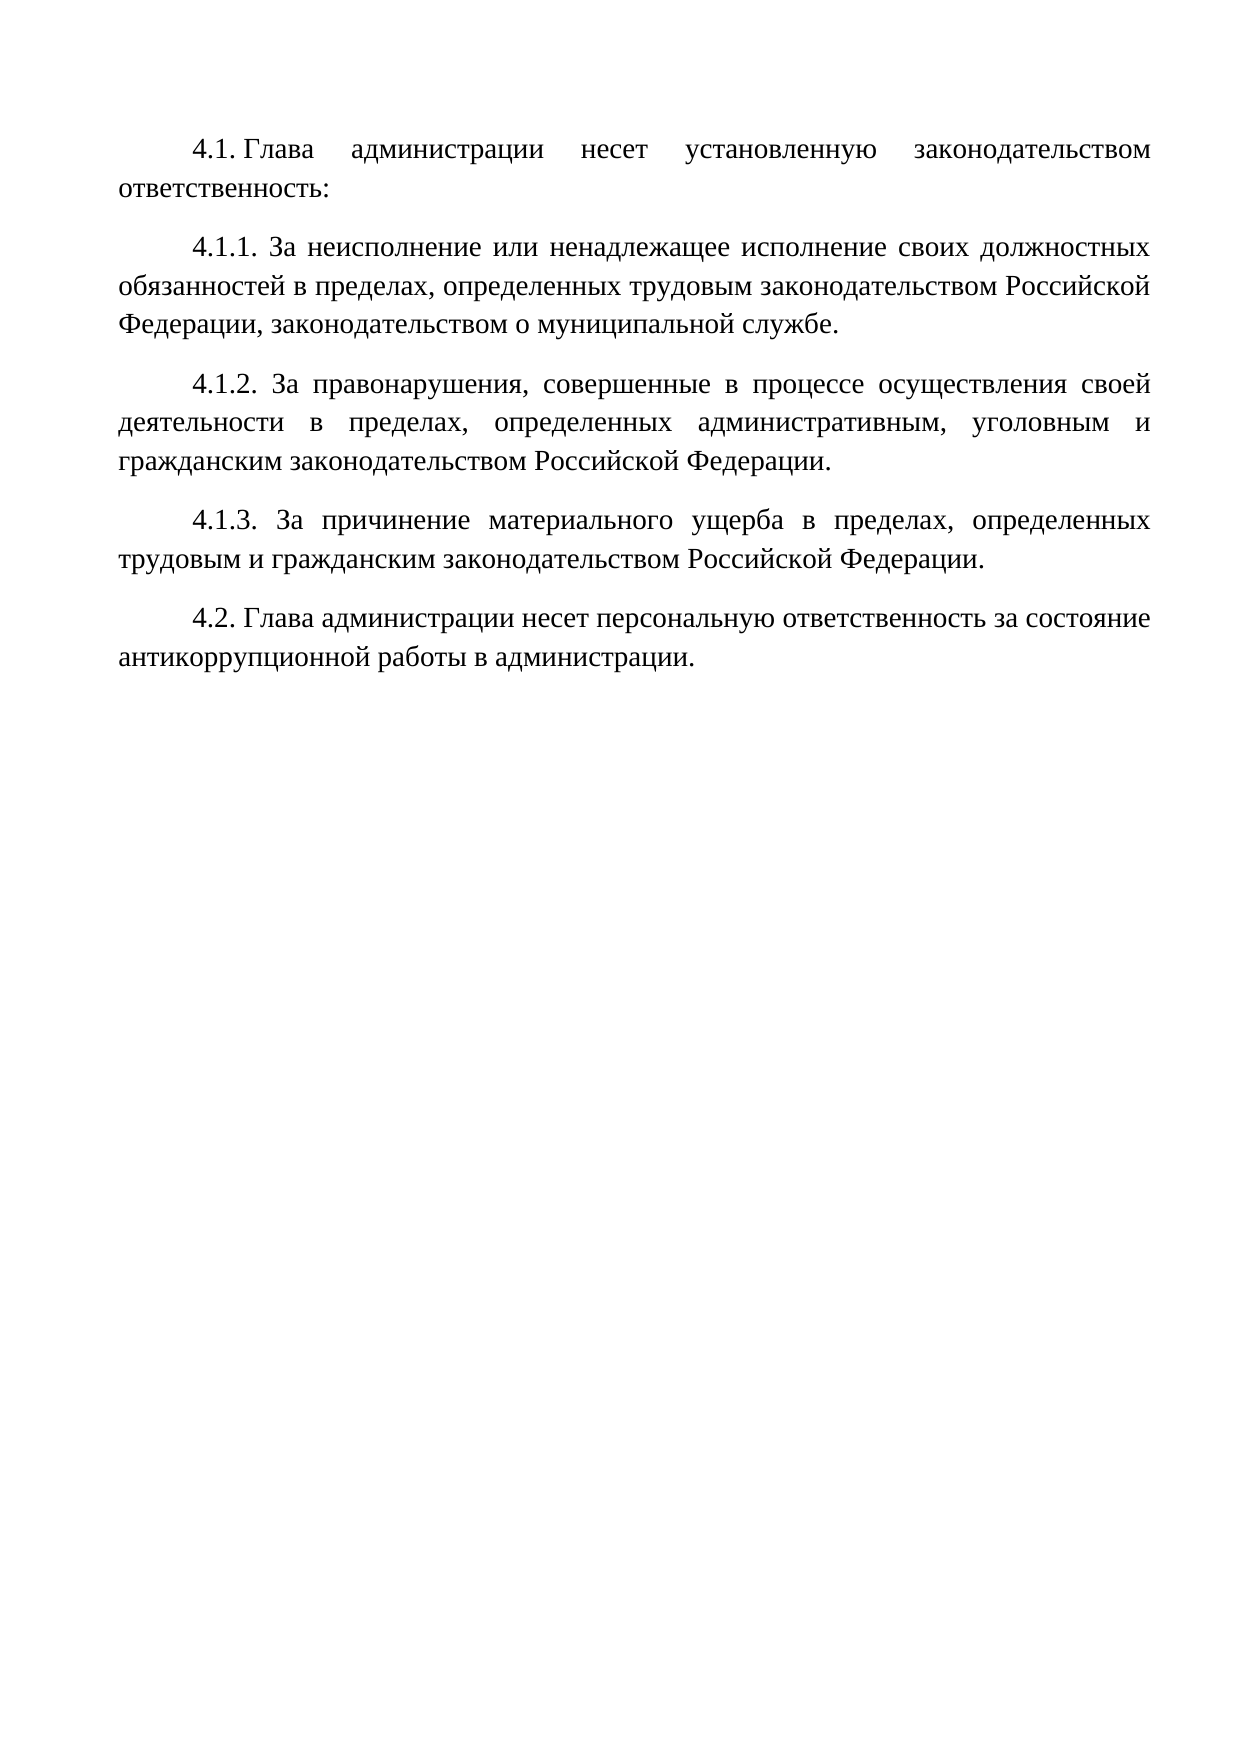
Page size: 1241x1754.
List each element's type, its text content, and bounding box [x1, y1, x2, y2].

text 4.1.3. За причинение материального ущерба в пределах, определенных трудовым и гражданским законодательством Российской Федерации. [118, 502, 1152, 574]
text 4.1.1. За неисполнение или ненадлежащее исполнение своих должностных обязанностей в пределах, определенных трудовым законодательством Российской Федерации, законодательством о муниципальной службе. [118, 229, 1152, 340]
text 4.2. Глава администрации несет персональную ответственность за состояние антикоррупционной работы в администрации. [118, 600, 1152, 672]
text 4.1. Глава администрации несет установленную законодательством ответственность: [118, 131, 1152, 203]
text 4.1.2. За правонарушения, совершенные в процессе осуществления своей деятельности в пределах, определенных административным, уголовным и гражданским законодательством Российской Федерации. [118, 366, 1152, 476]
